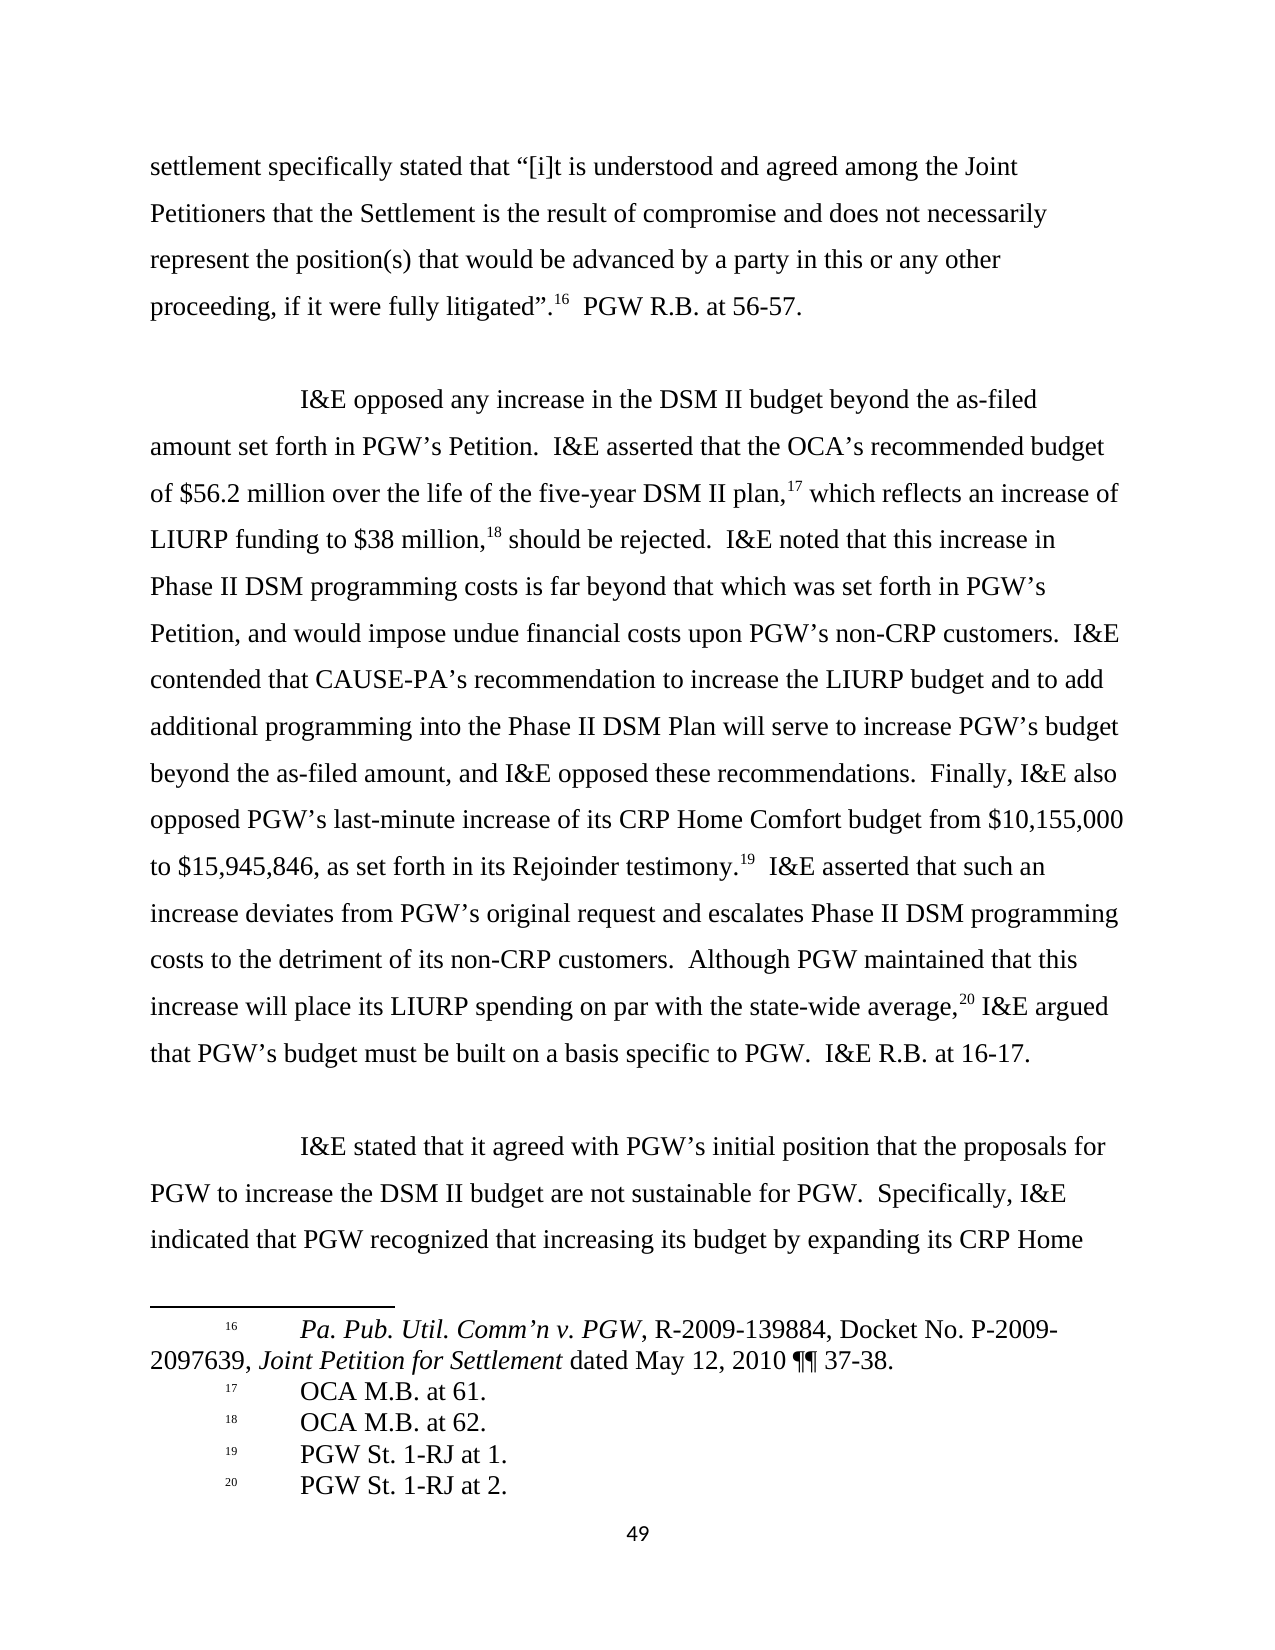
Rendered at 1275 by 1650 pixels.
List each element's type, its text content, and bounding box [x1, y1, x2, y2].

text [150, 1130, 1125, 1254]
text I&E opposed any increase in the DSM II budget beyond the as-filed amount set forth in PGW’s Petition. I&E asserted that the OCA’s recommended budget of $56.2 million over the life of the five-year DSM II plan, which reflects an increase of LIURP funding to $38 million, should be rejected. I&E noted that this increase in Phase II DSM programming costs is far beyond that which was set forth in PGW’s Petition, and would impose undue financial costs upon PGW’s non-CRP customers. I&E contended that CAUSE-PA’s recommendation to increase the LIURP budget and to add additional programming into the Phase II DSM Plan will serve to increase PGW’s budget beyond the as-filed amount, and I&E opposed these recommendations. Finally, I&E also opposed PGW’s last-minute increase of its CRP Home Comfort budget from $10,155,000 to $15,945,846, as set forth in its Rejoinder testimony. I&E asserted that such an increase deviates from PGW’s original request and escalates Phase II DSM programming costs to the detriment of its non-CRP customers. Although PGW maintained that this increase will place its LIURP spending on par with the state-wide average, I&E argued that PGW’s budget must be built on a basis specific to PGW. I&E R.B. at 16-17. [150, 383, 1125, 1068]
text Next, PGW argued that the prior level of funding is not a relevant basis for considering LIURP funding going forward because the current LIURP budget was approved by the Commission as part of the DSM Bridge Plan, which continued, on an interim basis, and in the interests of reaching settlement, the prior LIURP budget which was part of a comprehensive settlement approved in 2010 regarding PGW’s Phase I DSM Plan and its base rate case. PGW contended that to suggest that these compromise levels of LIURP budget are somehow binding on PGW is unfair and also violates the basis on which the Commission approved the settlement. According to PGW, the 2010 rate case settlement specifically stated that “[i]t is understood and agreed among the Joint Petitioners that the Settlement is the result of compromise and does not necessarily represent the position(s) that would be advanced by a party in this or any other proceeding, if it were fully litigated”. PGW R.B. at 56-57. [150, 150, 1125, 321]
